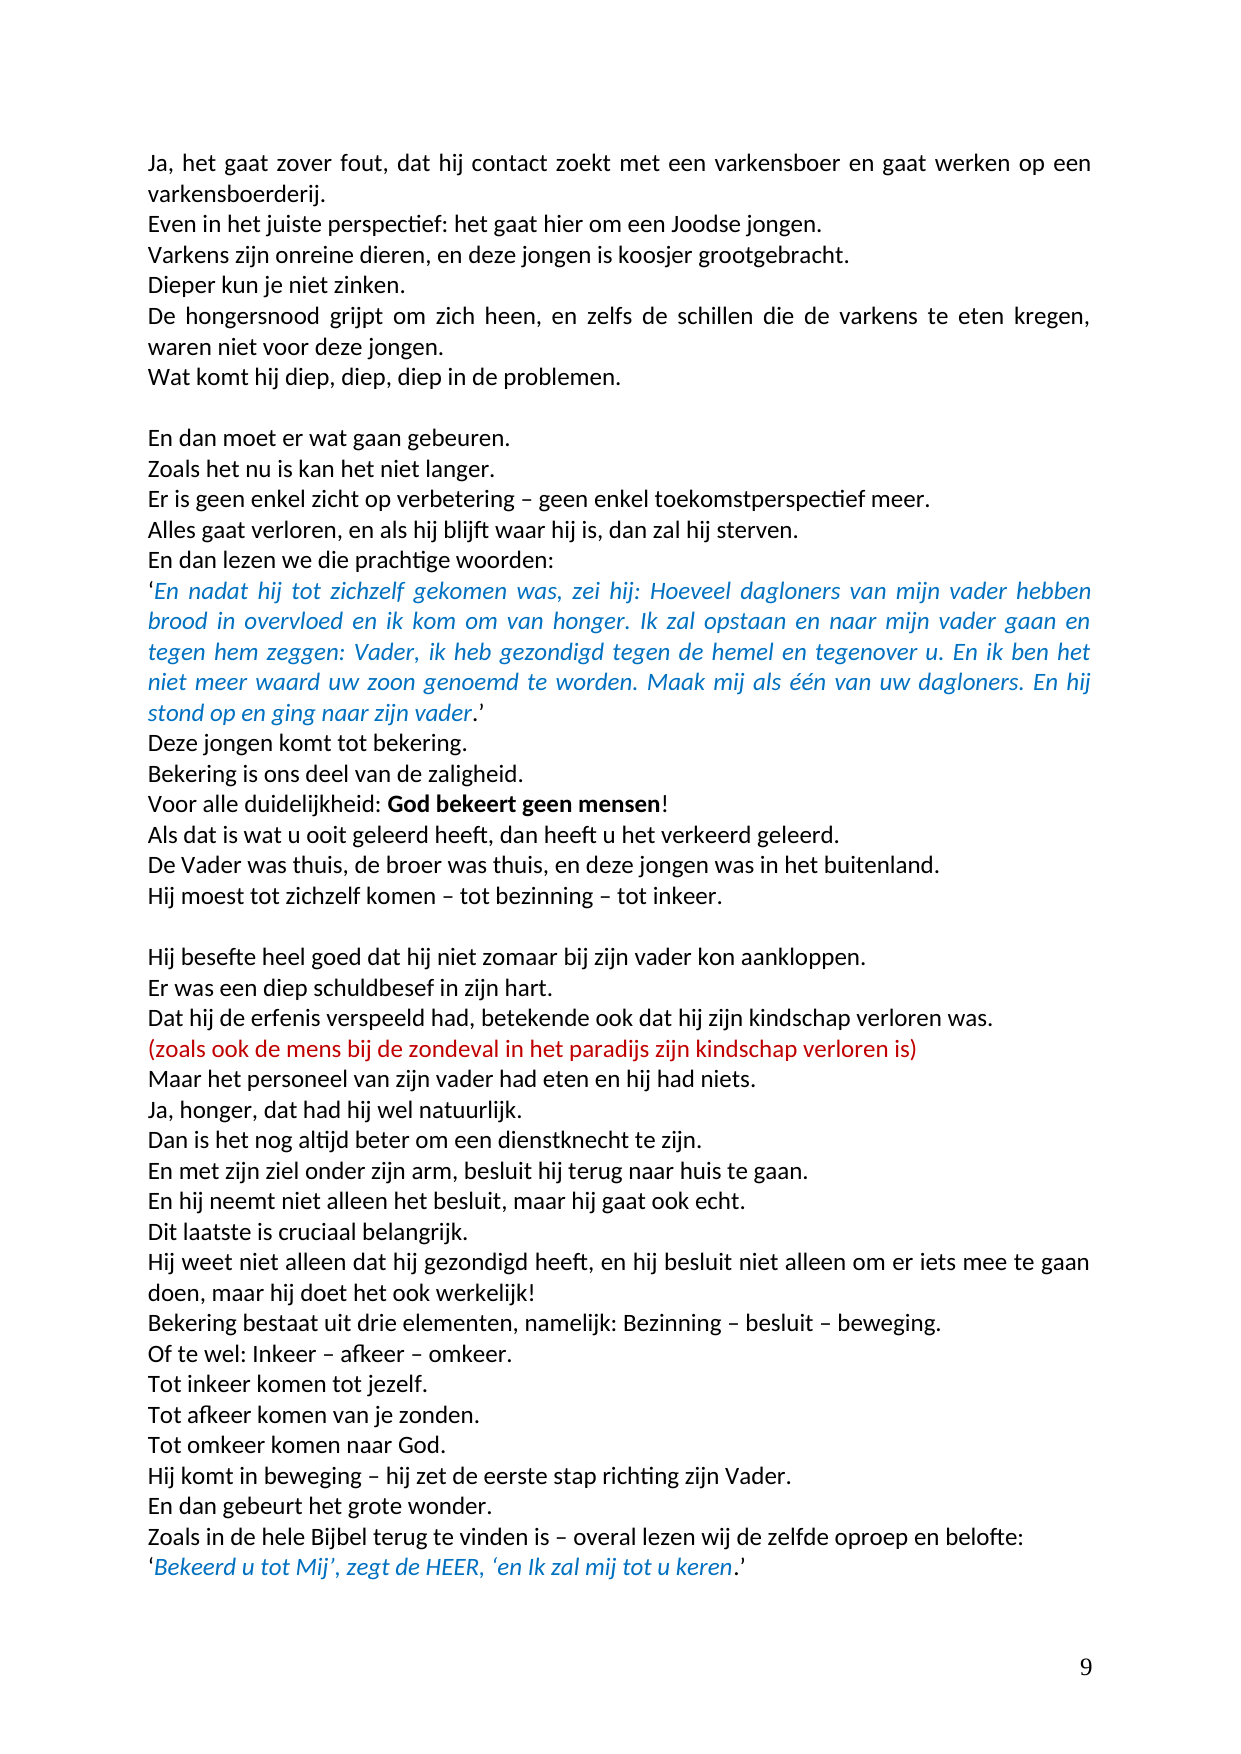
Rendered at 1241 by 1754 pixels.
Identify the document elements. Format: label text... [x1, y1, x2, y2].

text En hij neemt niet alleen het besluit, maar hij gaat ook echt. [148, 1185, 1093, 1216]
text Zoals het nu is kan het niet langer. [148, 453, 1093, 483]
text Tot afkeer komen van je zonden. [148, 1399, 1093, 1429]
text Er is geen enkel zicht op verbetering – geen enkel toekomstperspectief meer. [148, 483, 1093, 514]
text Alles gaat verloren, en als hij blijft waar hij is, dan zal hij sterven. [148, 514, 1093, 544]
text Bekering is ons deel van de zaligheid. [148, 758, 1093, 788]
text Maar het personeel van zijn vader had eten en hij had niets. [148, 1063, 1093, 1094]
text Voor alle duidelijkheid: God bekeert geen mensen! [148, 788, 1093, 819]
text Dan is het nog altijd beter om een dienstknecht te zijn. [148, 1124, 1093, 1155]
text Dat hij de erfenis verspeeld had, betekende ook dat hij zijn kindschap verloren was. [148, 1002, 1093, 1033]
text Wat komt hij diep, diep, diep in de problemen. [148, 361, 1093, 392]
text De hongersnood grijpt om zich heen, en zelfs de schillen die de varkens te eten kregen, waren niet voor deze jongen. [148, 300, 1093, 361]
text Even in het juiste perspectief: het gaat hier om een Joodse jongen. [148, 209, 1093, 239]
text Varkens zijn onreine dieren, en deze jongen is koosjer grootgebracht. [148, 239, 1093, 270]
text Zoals in de hele Bijbel terug te vinden is – overal lezen wij de zelfde oproep en belofte: [148, 1521, 1093, 1552]
text Als dat is wat u ooit geleerd heeft, dan heeft u het verkeerd geleerd. [148, 819, 1093, 849]
text Bekering bestaat uit drie elementen, namelijk: Bezinning – besluit – beweging. [148, 1307, 1093, 1338]
text De Vader was thuis, de broer was thuis, en deze jongen was in het buitenland. [148, 849, 1093, 880]
text Of te wel: Inkeer – afkeer – omkeer. [148, 1338, 1093, 1368]
text Hij komt in beweging – hij zet de eerste stap richting zijn Vader. [148, 1460, 1093, 1491]
text Dieper kun je niet zinken. [148, 270, 1093, 300]
text Deze jongen komt tot bekering. [148, 727, 1093, 758]
text (zoals ook de mens bij de zondeval in het paradijs zijn kindschap verloren is) [148, 1033, 1093, 1063]
text En dan gebeurt het grote wonder. [148, 1491, 1093, 1521]
text Ja, honger, dat had hij wel natuurlijk. [148, 1094, 1093, 1124]
text Tot inkeer komen tot jezelf. [148, 1368, 1093, 1399]
text ‘En nadat hij tot zichzelf gekomen was, zei hij: Hoeveel dagloners van mijn vader hebben brood in overvloed en ik kom om van honger. Ik zal opstaan en naar mijn vader gaan en tegen hem zeggen: Vader, ik heb gezondigd tegen de hemel en tegenover u. En ik ben het niet meer waard uw zoon genoemd te worden. Maak mij als één van uw dagloners. En hij stond op en ging naar zijn vader.’ [148, 575, 1093, 727]
text ‘Bekeerd u tot Mij’, zegt de HEER, ‘en Ik zal mij tot u keren.’ [148, 1552, 1093, 1582]
text Hij moest tot zichzelf komen – tot bezinning – tot inkeer. [148, 880, 1093, 911]
text En dan moet er wat gaan gebeuren. [148, 422, 1093, 453]
text Tot omkeer komen naar God. [148, 1429, 1093, 1460]
text En dan lezen we die prachtige woorden: [148, 544, 1093, 575]
text Hij besefte heel goed dat hij niet zomaar bij zijn vader kon aankloppen. [148, 941, 1093, 972]
text Dit laatste is cruciaal belangrijk. [148, 1216, 1093, 1246]
text Er was een diep schuldbesef in zijn hart. [148, 972, 1093, 1002]
text Ja, het gaat zover fout, dat hij contact zoekt met een varkensboer en gaat werken op een varkensboerderij. [148, 148, 1093, 209]
text En met zijn ziel onder zijn arm, besluit hij terug naar huis te gaan. [148, 1155, 1093, 1185]
text Hij weet niet alleen dat hij gezondigd heeft, en hij besluit niet alleen om er iets mee te gaan doen, maar hij doet het ook werkelijk! [148, 1246, 1093, 1307]
